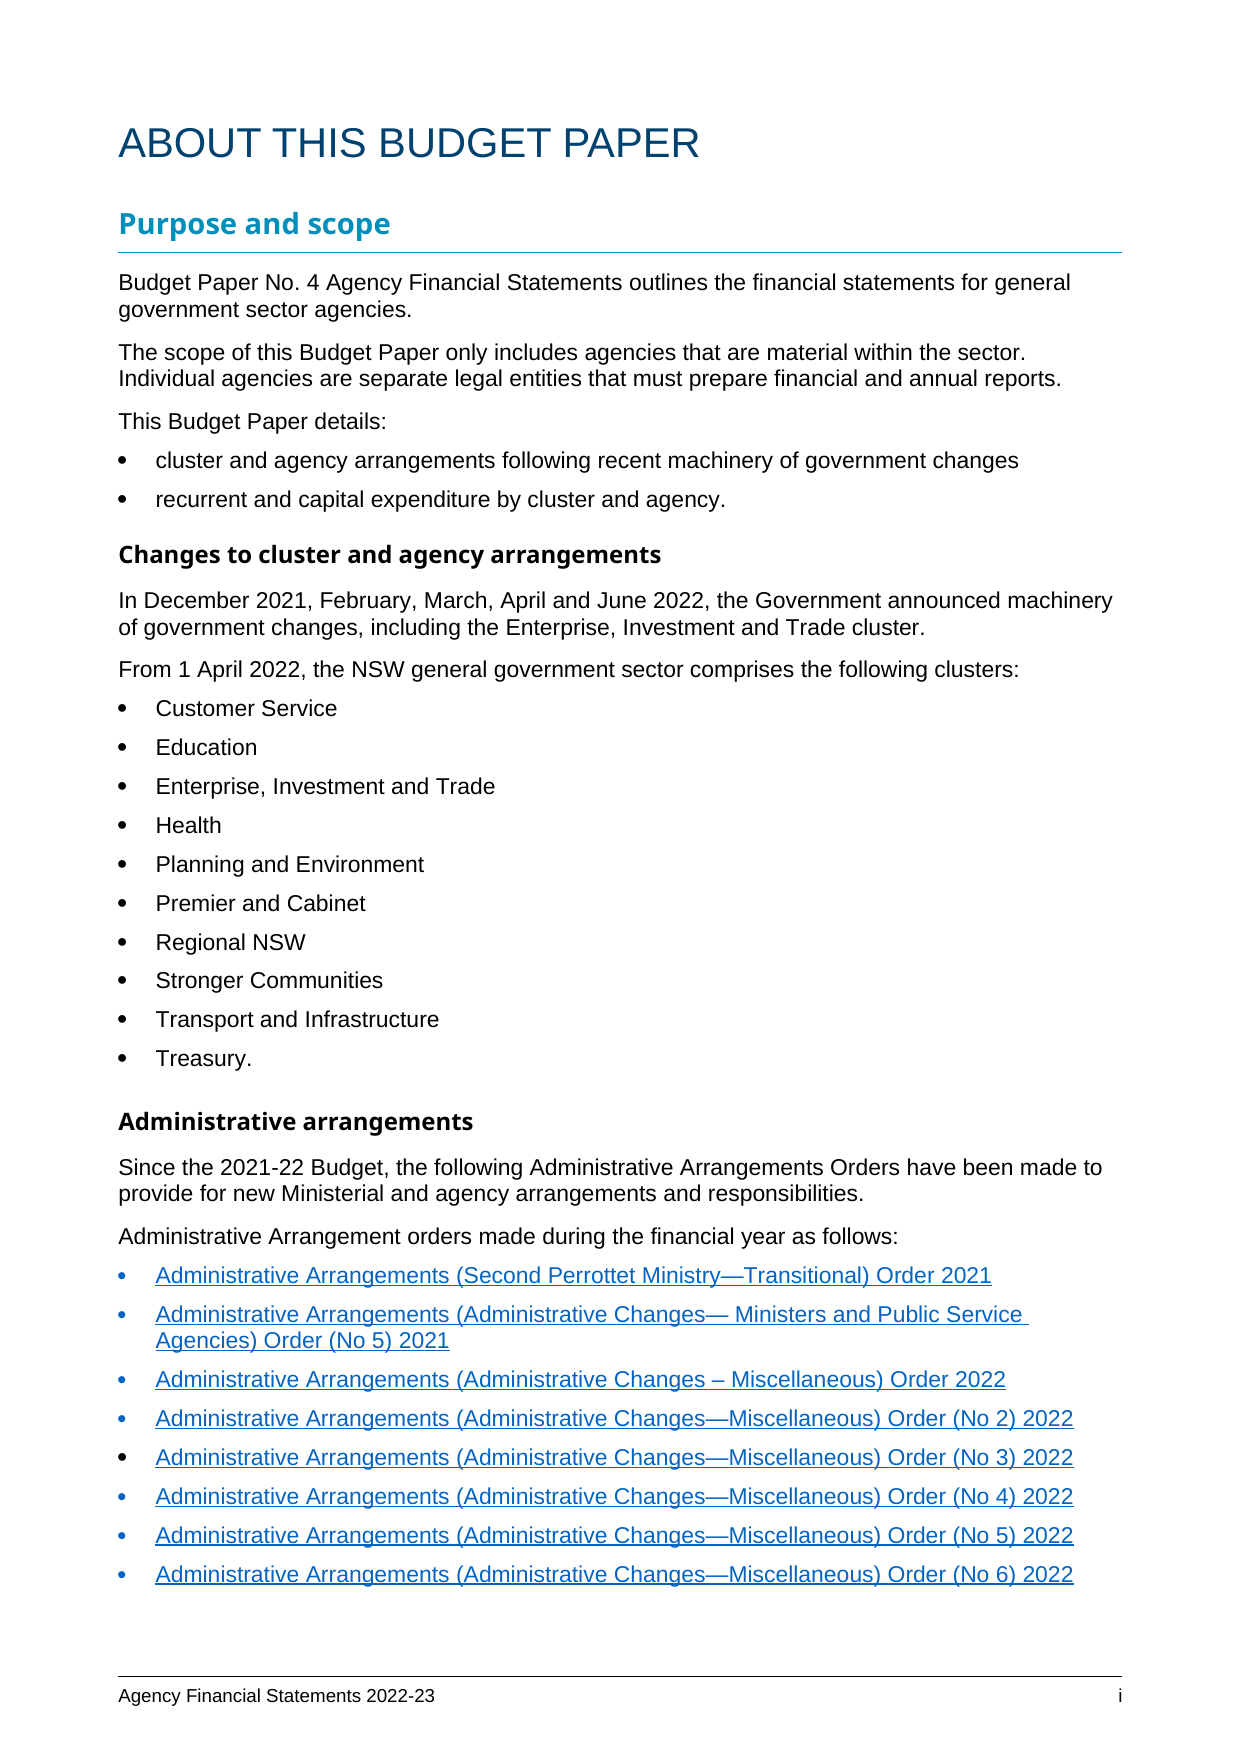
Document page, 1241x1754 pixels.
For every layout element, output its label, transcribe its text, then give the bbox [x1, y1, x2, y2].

text Administrative Arrangements (Administrative Changes— Ministers and Public Service Agencies) Order (No 5) 2021 [118, 1301, 1122, 1354]
text Health [118, 812, 1122, 838]
text Stronger Communities [118, 967, 1122, 994]
text Administrative Arrangements (Administrative Changes—Miscellaneous) Order (No 5) 2022 [118, 1522, 1122, 1548]
text This Budget Paper details: [118, 408, 1122, 434]
subtitle About this Budget Paper [118, 118, 1122, 166]
text Planning and Environment [118, 851, 1122, 877]
text Administrative Arrangements (Administrative Changes—Miscellaneous) Order (No 4) 2022 [118, 1483, 1122, 1509]
text Education [118, 734, 1122, 761]
text Premier and Cabinet [118, 889, 1122, 916]
subtitle Purpose and scope [118, 203, 1122, 252]
text Regional NSW [118, 928, 1122, 955]
text recurrent and capital expenditure by cluster and agency. [118, 486, 1122, 512]
text In December 2021, February, March, April and June 2022, the Government announced machinery of government changes, including the Enterprise, Investment and Trade cluster. [118, 587, 1122, 640]
text Administrative Arrangements (Administrative Changes—Miscellaneous) Order (No 3) 2022 [118, 1444, 1122, 1470]
text Customer Service [118, 695, 1122, 722]
text Administrative Arrangements (Administrative Changes – Miscellaneous) Order 2022 [118, 1366, 1122, 1393]
text Enterprise, Investment and Trade [118, 773, 1122, 799]
subtitle Administrative arrangements [118, 1105, 1122, 1137]
text Administrative Arrangements (Second Perrottet Ministry—Transitional) Order 2021 [118, 1262, 1122, 1288]
subtitle Changes to cluster and agency arrangements [118, 537, 1122, 570]
text The scope of this Budget Paper only includes agencies that are material within the sector. Individual agencies are separate legal entities that must prepare financial and annual reports. [118, 339, 1122, 391]
text From 1 April 2022, the NSW general government sector comprises the following clusters: [118, 656, 1122, 683]
text Administrative Arrangement orders made during the financial year as follows: [118, 1223, 1122, 1250]
text Transport and Infrastructure [118, 1006, 1122, 1032]
text Administrative Arrangements (Administrative Changes—Miscellaneous) Order (No 2) 2022 [118, 1405, 1122, 1431]
text Since the 2021-22 Budget, the following Administrative Arrangements Orders have been made to provide for new Ministerial and agency arrangements and responsibilities. [118, 1154, 1122, 1207]
text cluster and agency arrangements following recent machinery of government changes [118, 447, 1122, 473]
text Budget Paper No. 4 Agency Financial Statements outlines the financial statements for general government sector agencies. [118, 269, 1122, 322]
text Treasury. [118, 1045, 1122, 1071]
text Administrative Arrangements (Administrative Changes—Miscellaneous) Order (No 6) 2022 [118, 1561, 1122, 1587]
